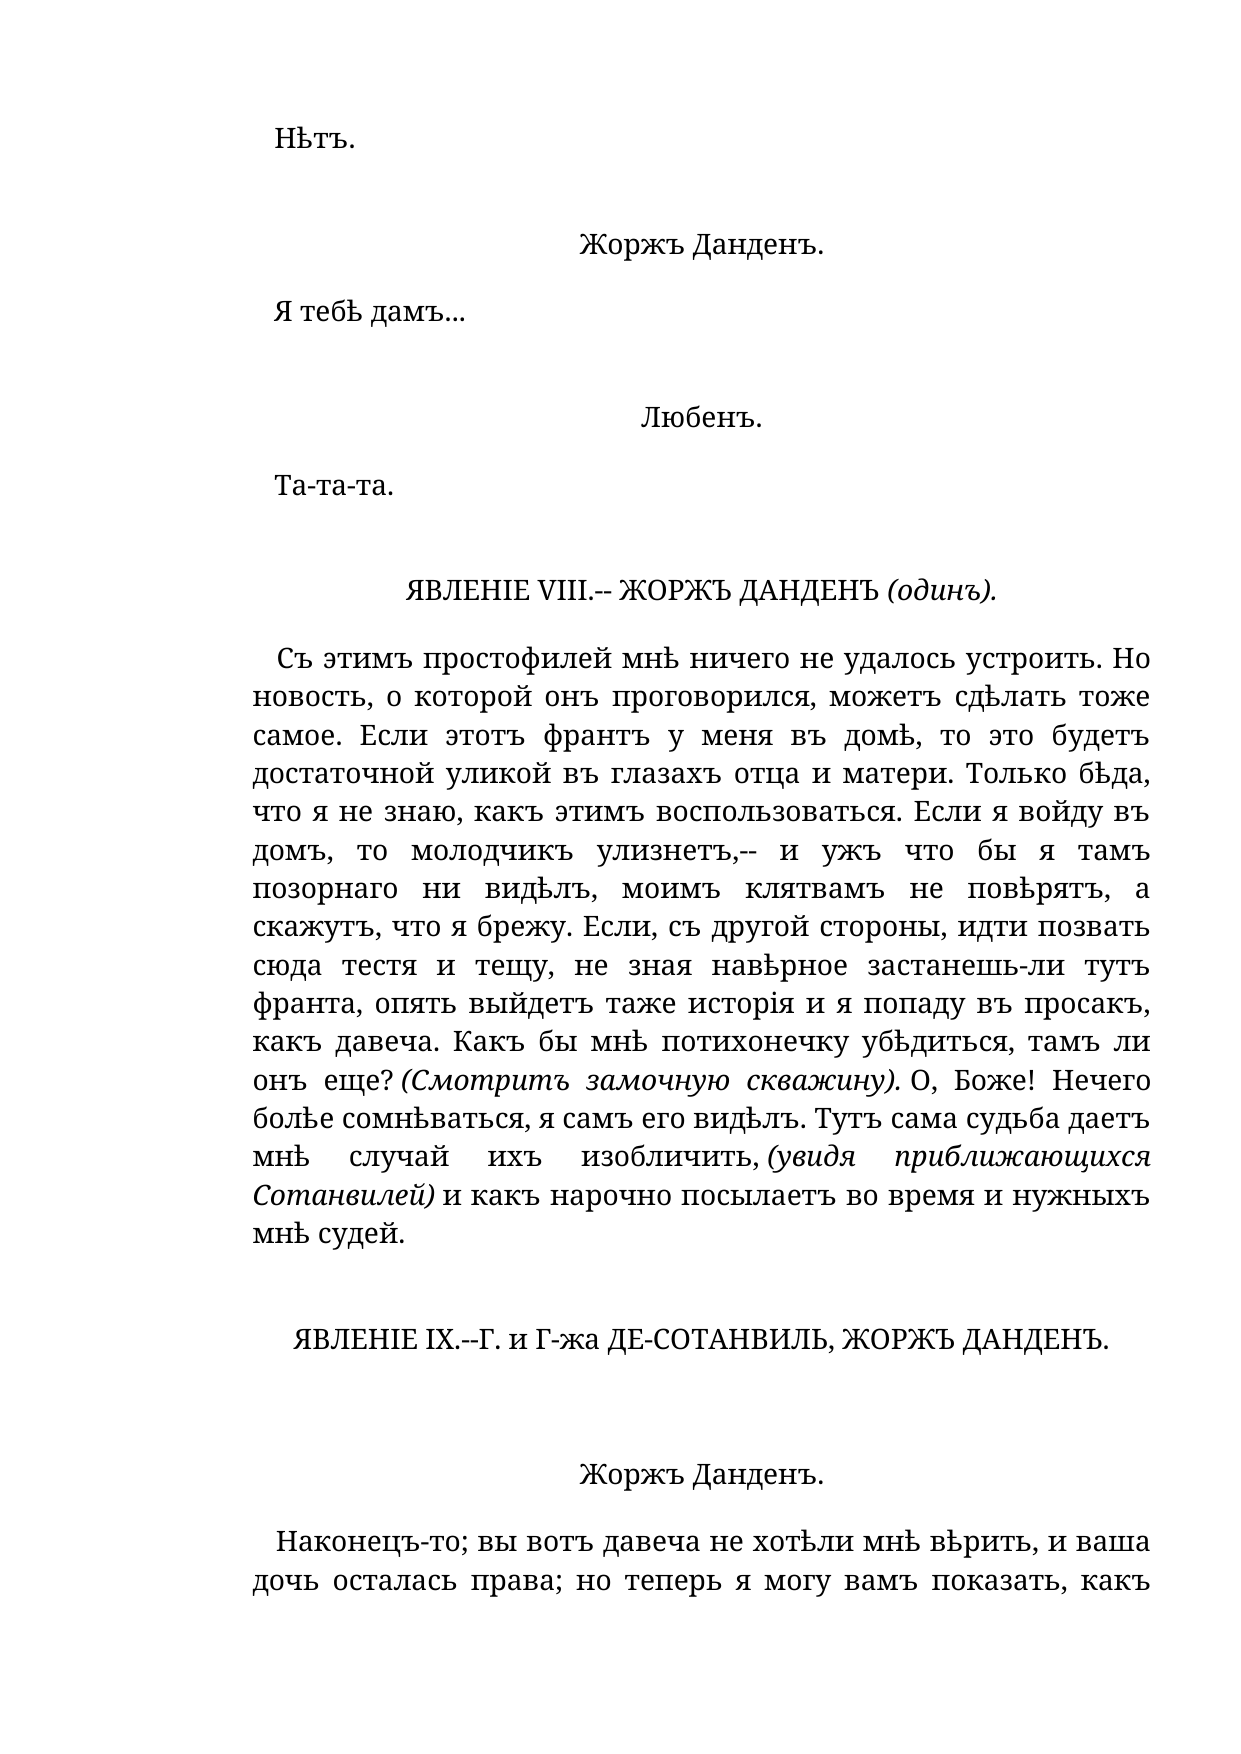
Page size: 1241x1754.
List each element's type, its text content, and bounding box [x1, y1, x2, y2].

text Нѣтъ. [252, 118, 1152, 156]
text Та-та-та. [252, 465, 1152, 503]
text ЯВЛЕНІЕ ІХ.--Г. и Г-жа ДЕ-СОТАНВИЛЬ, ЖОРЖЪ ДАНДЕНЪ. [252, 1319, 1152, 1357]
text Я тебѣ дамъ... [252, 291, 1152, 330]
text Жоржъ Данденъ. [252, 224, 1152, 262]
text ЯВЛЕНІЕ VIII.-- ЖОРЖЪ ДАНДЕНЪ (одинъ). [252, 571, 1152, 609]
text Любенъ. [252, 397, 1152, 436]
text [252, 1521, 1152, 1598]
text Съ этимъ простофилей мнѣ ничего не удалось устроить. Но новость, о которой онъ проговорился, можетъ сдѣлать тоже самое. Если этотъ франтъ у меня въ домѣ, то это будетъ достаточной уликой въ глазахъ отца и матери. Только бѣда, что я не знаю, какъ этимъ воспользоваться. Если я войду въ домъ, то молодчикъ улизнетъ,-- и ужъ что бы я тамъ позорнаго ни видѣлъ, моимъ клятвамъ не повѣрятъ, а скажутъ, что я брежу. Если, съ другой стороны, идти позвать сюда тестя и тещу, не зная навѣрное застанешь-ли тутъ франта, опять выйдетъ таже исторія и я попаду въ просакъ, какъ давеча. Какъ бы мнѣ потихонечку убѣдиться, тамъ ли онъ еще? (Смотритъ замочную скважину). О, Боже! Нечего болѣе сомнѣваться, я самъ его видѣлъ. Тутъ сама судьба даетъ мнѣ случай ихъ изобличить, (увидя приближающихся Сотанвилей) и какъ нарочно посылаетъ во время и нужныхъ мнѣ судей. [252, 638, 1152, 1251]
text Жоржъ Данденъ. [252, 1454, 1152, 1492]
